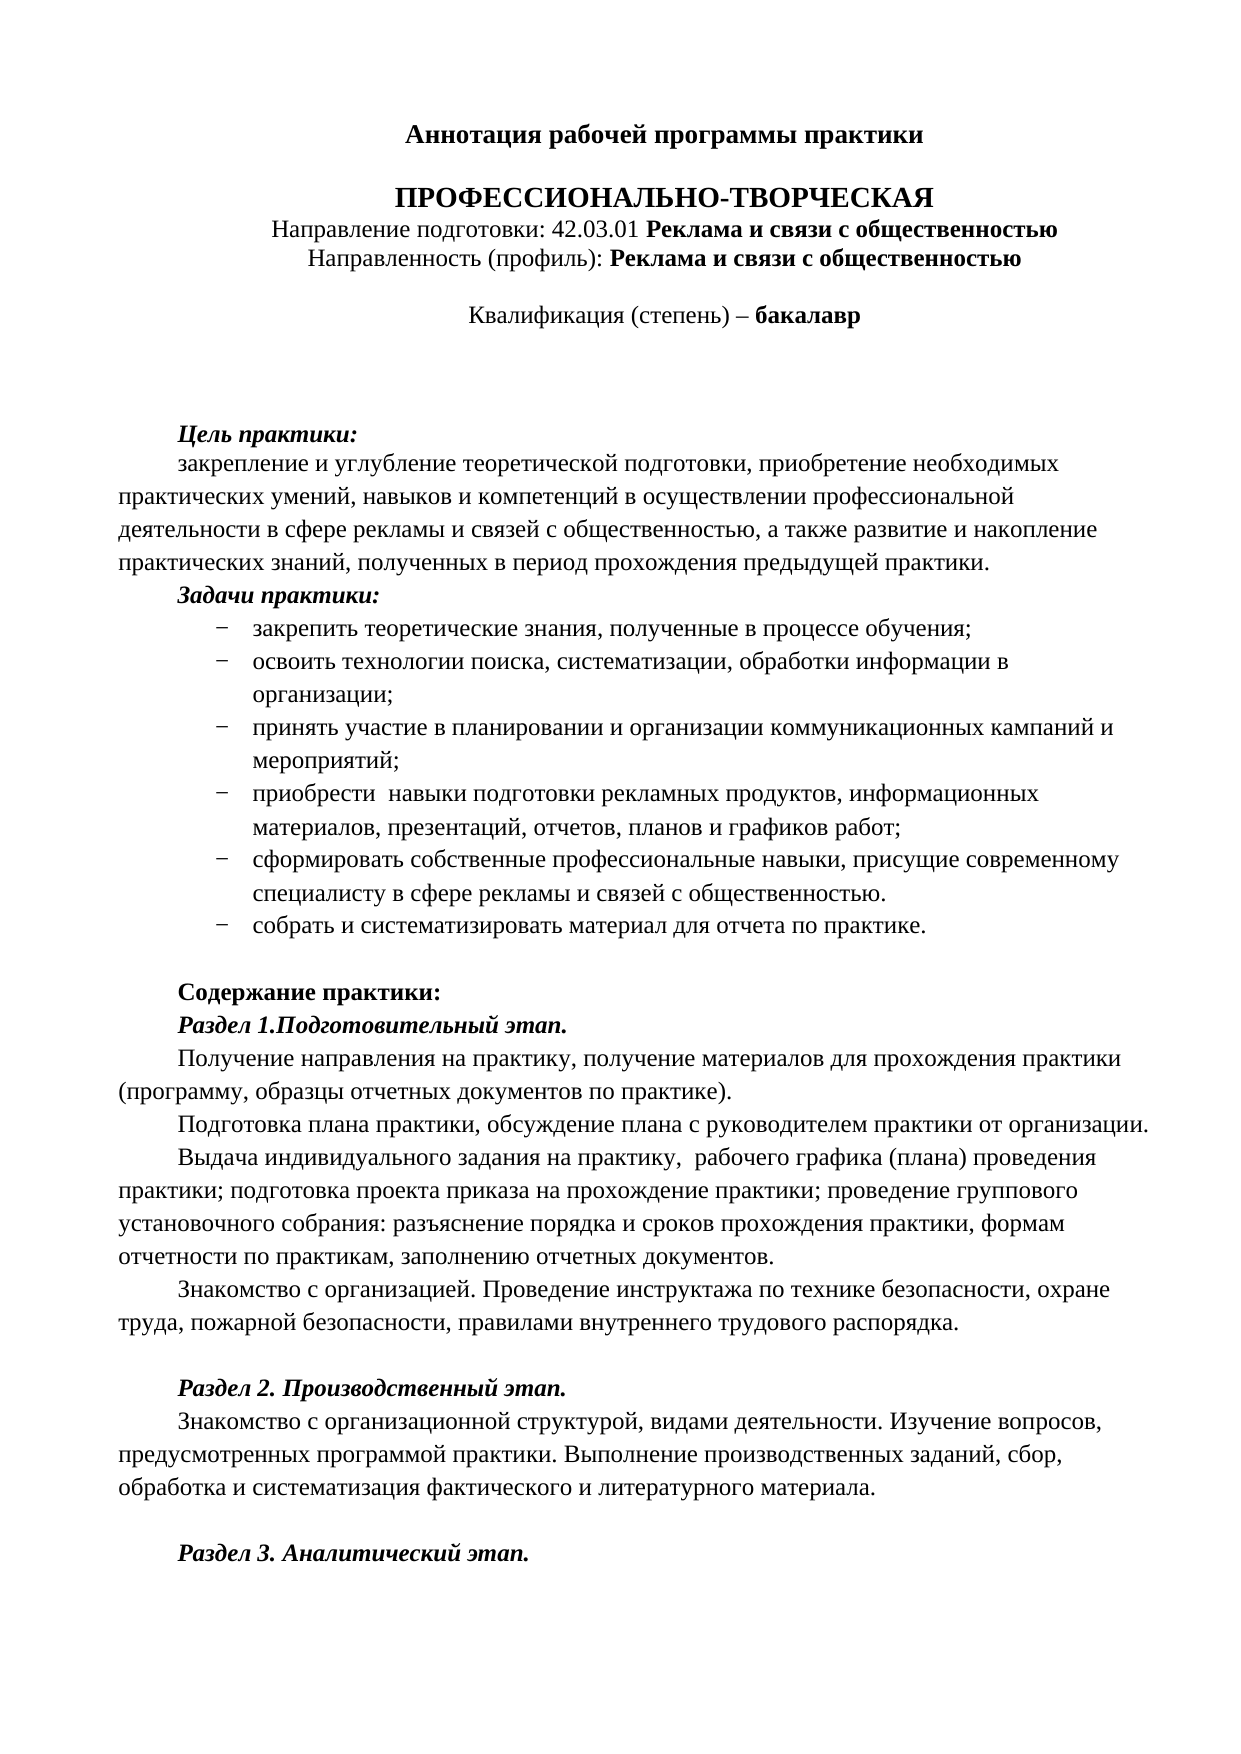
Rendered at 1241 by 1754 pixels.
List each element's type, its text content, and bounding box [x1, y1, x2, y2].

text Подготовка плана практики, обсуждение плана с руководителем практики от организации. [118, 1109, 1152, 1137]
text Знакомство с организацией. Проведение инструктажа по технике безопасности, охране труда, пожарной безопасности, правилами внутреннего трудового распорядка. [118, 1274, 1152, 1336]
text Направленность (профиль): Реклама и связи с общественностью [177, 243, 1152, 271]
text Получение направления на практику, получение материалов для прохождения практики (программу, образцы отчетных документов по практике). [118, 1043, 1152, 1104]
list принять участие в планировании и организации коммуникационных кампаний и мероприятий; [215, 712, 1152, 774]
text Задачи практики: [118, 580, 1152, 609]
text закрепление и углубление теоретической подготовки, приобретение необходимых практических умений, навыков и компетенций в осуществлении профессиональной деятельности в сфере рекламы и связей с общественностью, а также развитие и накопление практических знаний, полученных в период прохождения предыдущей практики. [118, 448, 1152, 576]
text Знакомство с организационной структурой, видами деятельности. Изучение вопросов, предусмотренных программой практики. Выполнение производственных заданий, сбор, обработка и систематизация фактического и литературного материала. [118, 1406, 1152, 1501]
text ПРОФЕССИОНАЛЬНО-ТВОРЧЕСКАЯ [177, 180, 1152, 214]
text Раздел 1.Подготовительный этап. [118, 1010, 1152, 1038]
text Раздел 2. Производственный этап. [118, 1373, 1152, 1402]
list собрать и систематизировать материал для отчета по практике. [215, 911, 1152, 939]
text Содержание практики: [118, 977, 1152, 1005]
text Квалификация (степень) – бакалавр [177, 300, 1152, 329]
list сформировать собственные профессиональные навыки, присущие современному специалисту в сфере рекламы и связей с общественностью. [215, 844, 1152, 906]
text Аннотация рабочей программы практики [177, 118, 1152, 149]
text Направление подготовки: 42.03.01 Реклама и связи с общественностью [177, 214, 1152, 243]
text Раздел 3. Аналитический этап. [118, 1538, 1152, 1567]
list освоить технологии поиска, систематизации, обработки информации в организации; [215, 646, 1152, 708]
text Выдача индивидуального задания на практику, рабочего графика (плана) проведения практики; подготовка проекта приказа на прохождение практики; проведение группового установочного собрания: разъяснение порядка и сроков прохождения практики, формам отчетности по практикам, заполнению отчетных документов. [118, 1142, 1152, 1269]
list закрепить теоретические знания, полученные в процессе обучения; [215, 613, 1152, 642]
list приобрести навыки подготовки рекламных продуктов, информационных материалов, презентаций, отчетов, планов и графиков работ; [215, 778, 1152, 840]
text Цель практики: [118, 419, 1152, 448]
